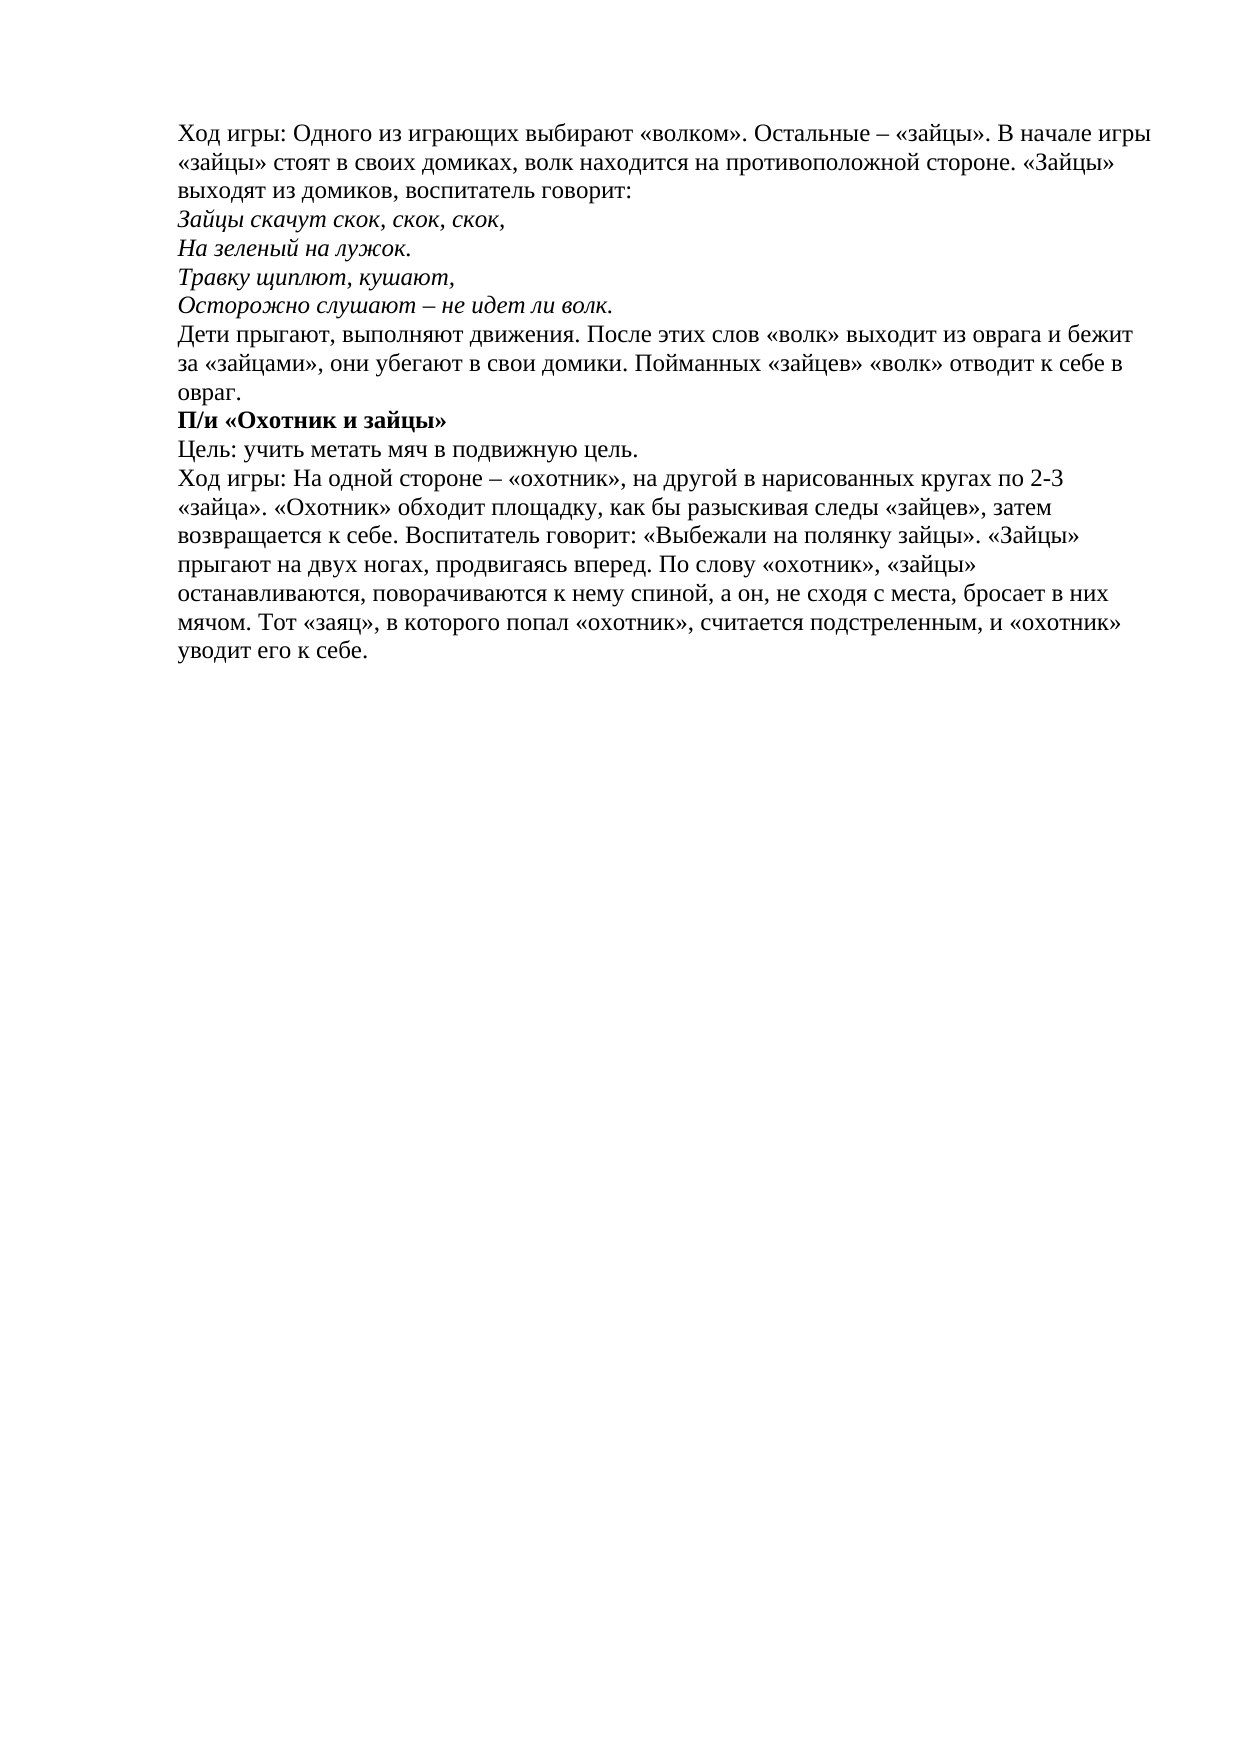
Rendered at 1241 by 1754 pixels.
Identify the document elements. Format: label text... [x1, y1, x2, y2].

text Зайцы скачут скок, скок, скок, [177, 204, 1152, 233]
text На зеленый на лужок. [177, 233, 1152, 262]
text Травку щиплют, кушают, [177, 262, 1152, 291]
text Осторожно слушают – не идет ли волк. [177, 291, 1152, 319]
text Цель: учить метать мяч в подвижную цель. [177, 434, 1152, 463]
text Ход игры: Одного из играющих выбирают «волком». Остальные – «зайцы». В начале игры «зайцы» стоят в своих домиках, волк находится на противоположной стороне. «Зайцы» выходят из домиков, воспитатель говорит: [177, 118, 1152, 204]
text Ход игры: На одной стороне – «охотник», на другой в нарисованных кругах по 2-3 «зайца». «Охотник» обходит площадку, как бы разыскивая следы «зайцев», затем возвращается к себе. Воспитатель говорит: «Выбежали на полянку зайцы». «Зайцы» прыгают на двух ногах, продвигаясь вперед. По слову «охотник», «зайцы» останавливаются, поворачиваются к нему спиной, а он, не сходя с места, бросает в них мячом. Тот «заяц», в которого попал «охотник», считается подстреленным, и «охотник» уводит его к себе. [177, 463, 1152, 664]
text Дети прыгают, выполняют движения. После этих слов «волк» выходит из оврага и бежит за «зайцами», они убегают в свои домики. Пойманных «зайцев» «волк» отводит к себе в овраг. [177, 319, 1152, 406]
text П/и «Охотник и зайцы» [177, 406, 1152, 434]
